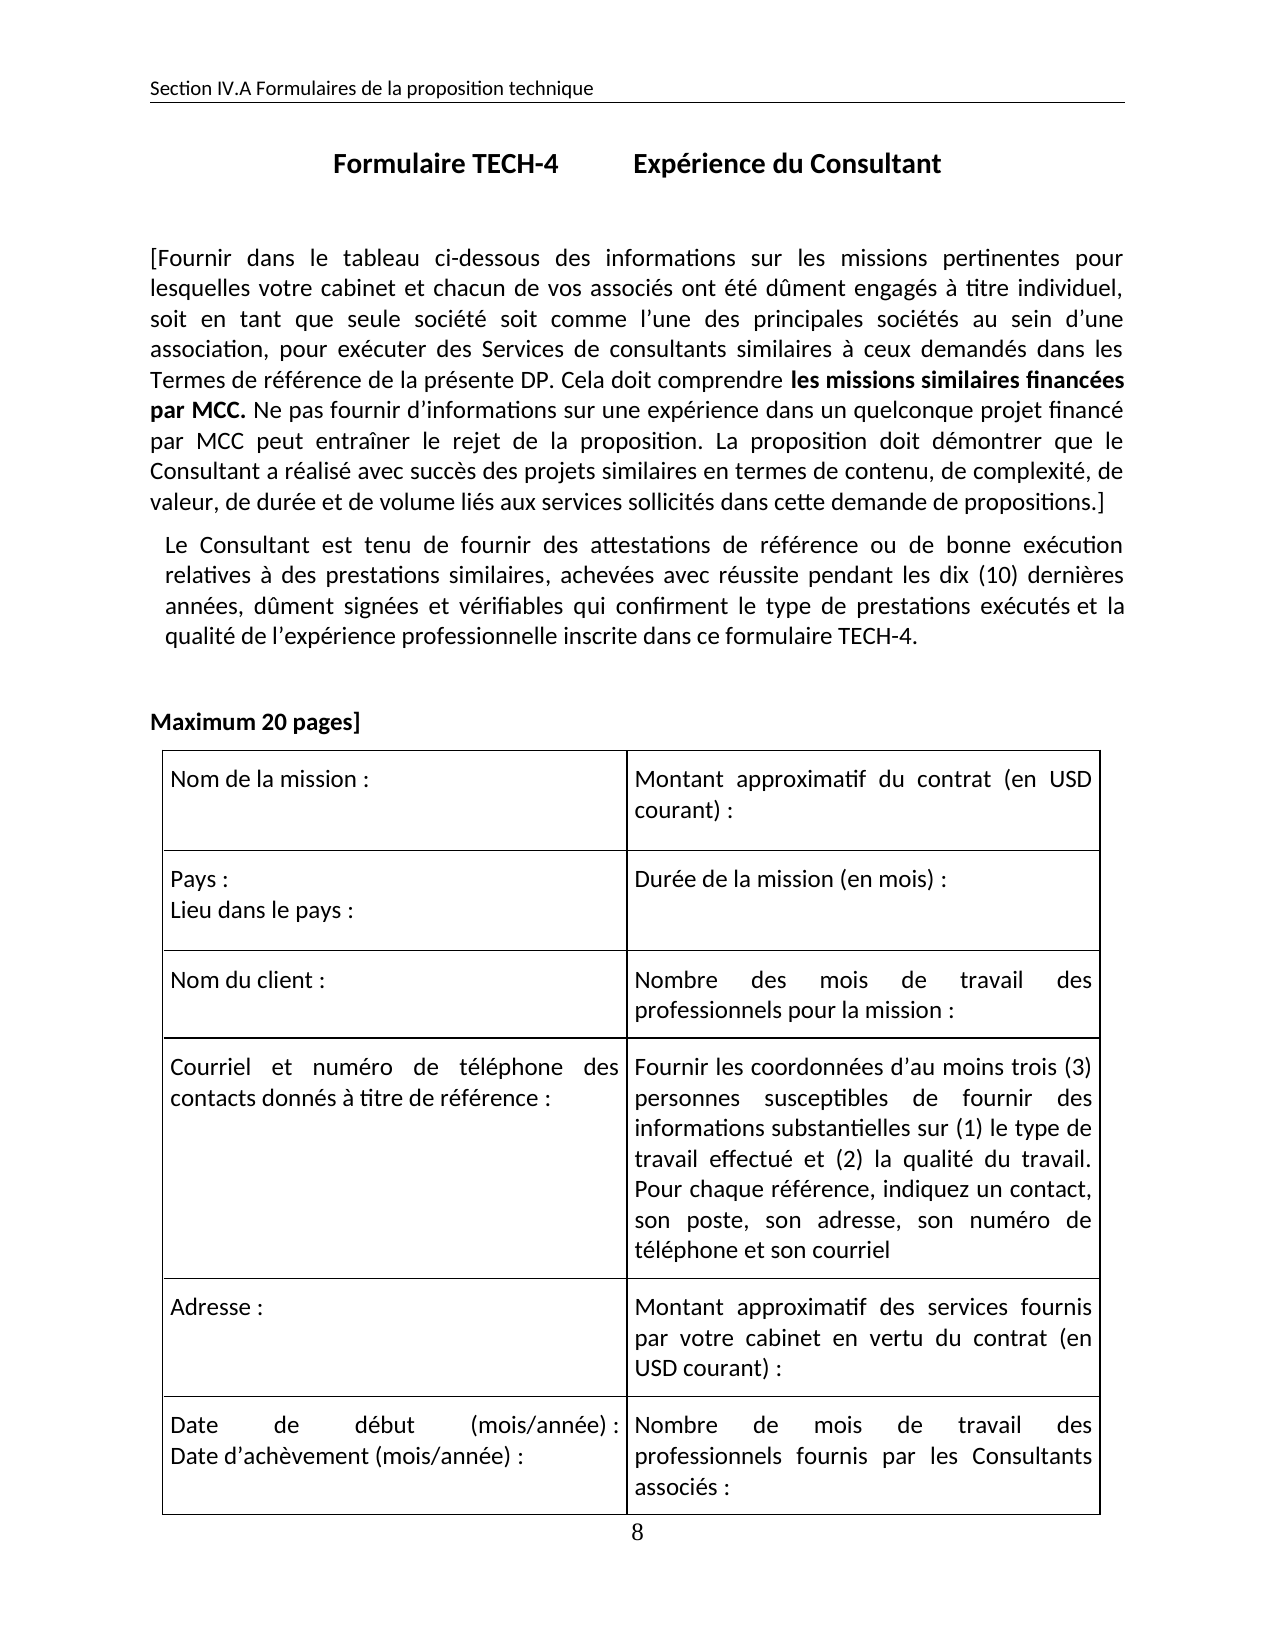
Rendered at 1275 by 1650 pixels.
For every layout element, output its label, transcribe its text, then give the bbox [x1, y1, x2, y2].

table_cell Nombre des mois de travail des professionnels pour la mission : [628, 951, 1099, 1037]
table_header Nom de la mission : [163, 751, 626, 849]
table_cell Fournir les coordonnées d’au moins trois (3) personnes susceptibles de fournir des informations substantielles sur (1) le type de travail effectué et (2) la qualité du travail. Pour chaque référence, indiquez un contact, son poste, son adresse, son numéro de téléphone et son courriel [628, 1039, 1099, 1277]
table_cell Date de début (mois/année) : Date d’achèvement (mois/année) : [163, 1397, 626, 1514]
table_cell Durée de la mission (en mois) : [628, 851, 1099, 950]
text Maximum 20 pages] [150, 706, 1125, 737]
text [Fournir dans le tableau ci-dessous des informations sur les missions pertinentes pour lesquelles votre cabinet et chacun de vos associés ont été dûment engagés à titre individuel, soit en tant que seule société soit comme l’une des principales sociétés au sein d’une association, pour exécuter des Services de consultants similaires à ceux demandés dans les Termes de référence de la présente DP. Cela doit comprendre les missions similaires financées par MCC. Ne pas fournir d’informations sur une expérience dans un quelconque projet financé par MCC peut entraîner le rejet de la proposition. La proposition doit démontrer que le Consultant a réalisé avec succès des projets similaires en termes de contenu, de complexité, de valeur, de durée et de volume liés aux services sollicités dans cette demande de propositions.] [150, 242, 1125, 516]
table_cell Nom du client : [163, 951, 626, 1037]
table_cell Nombre de mois de travail des professionnels fournis par les Consultants associés : [628, 1397, 1099, 1514]
table_cell Montant approximatif des services fournis par votre cabinet en vertu du contrat (en USD courant) : [628, 1279, 1099, 1396]
text Le Consultant est tenu de fournir des attestations de référence ou de bonne exécution relatives à des prestations similaires, achevées avec réussite pendant les dix (10) dernières années, dûment signées et vérifiables qui confirment le type de prestations exécutés et la qualité de l’expérience professionnelle inscrite dans ce formulaire TECH-4. [165, 529, 1125, 651]
table_cell Pays : Lieu dans le pays : [163, 851, 626, 950]
table_cell Adresse : [163, 1279, 626, 1396]
table_cell Courriel et numéro de téléphone des contacts donnés à titre de référence : [163, 1038, 626, 1277]
subtitle Formulaire TECH-4 Expérience du Consultant [150, 145, 1125, 181]
table_header Montant approximatif du contrat (en USD courant) : [628, 751, 1099, 849]
